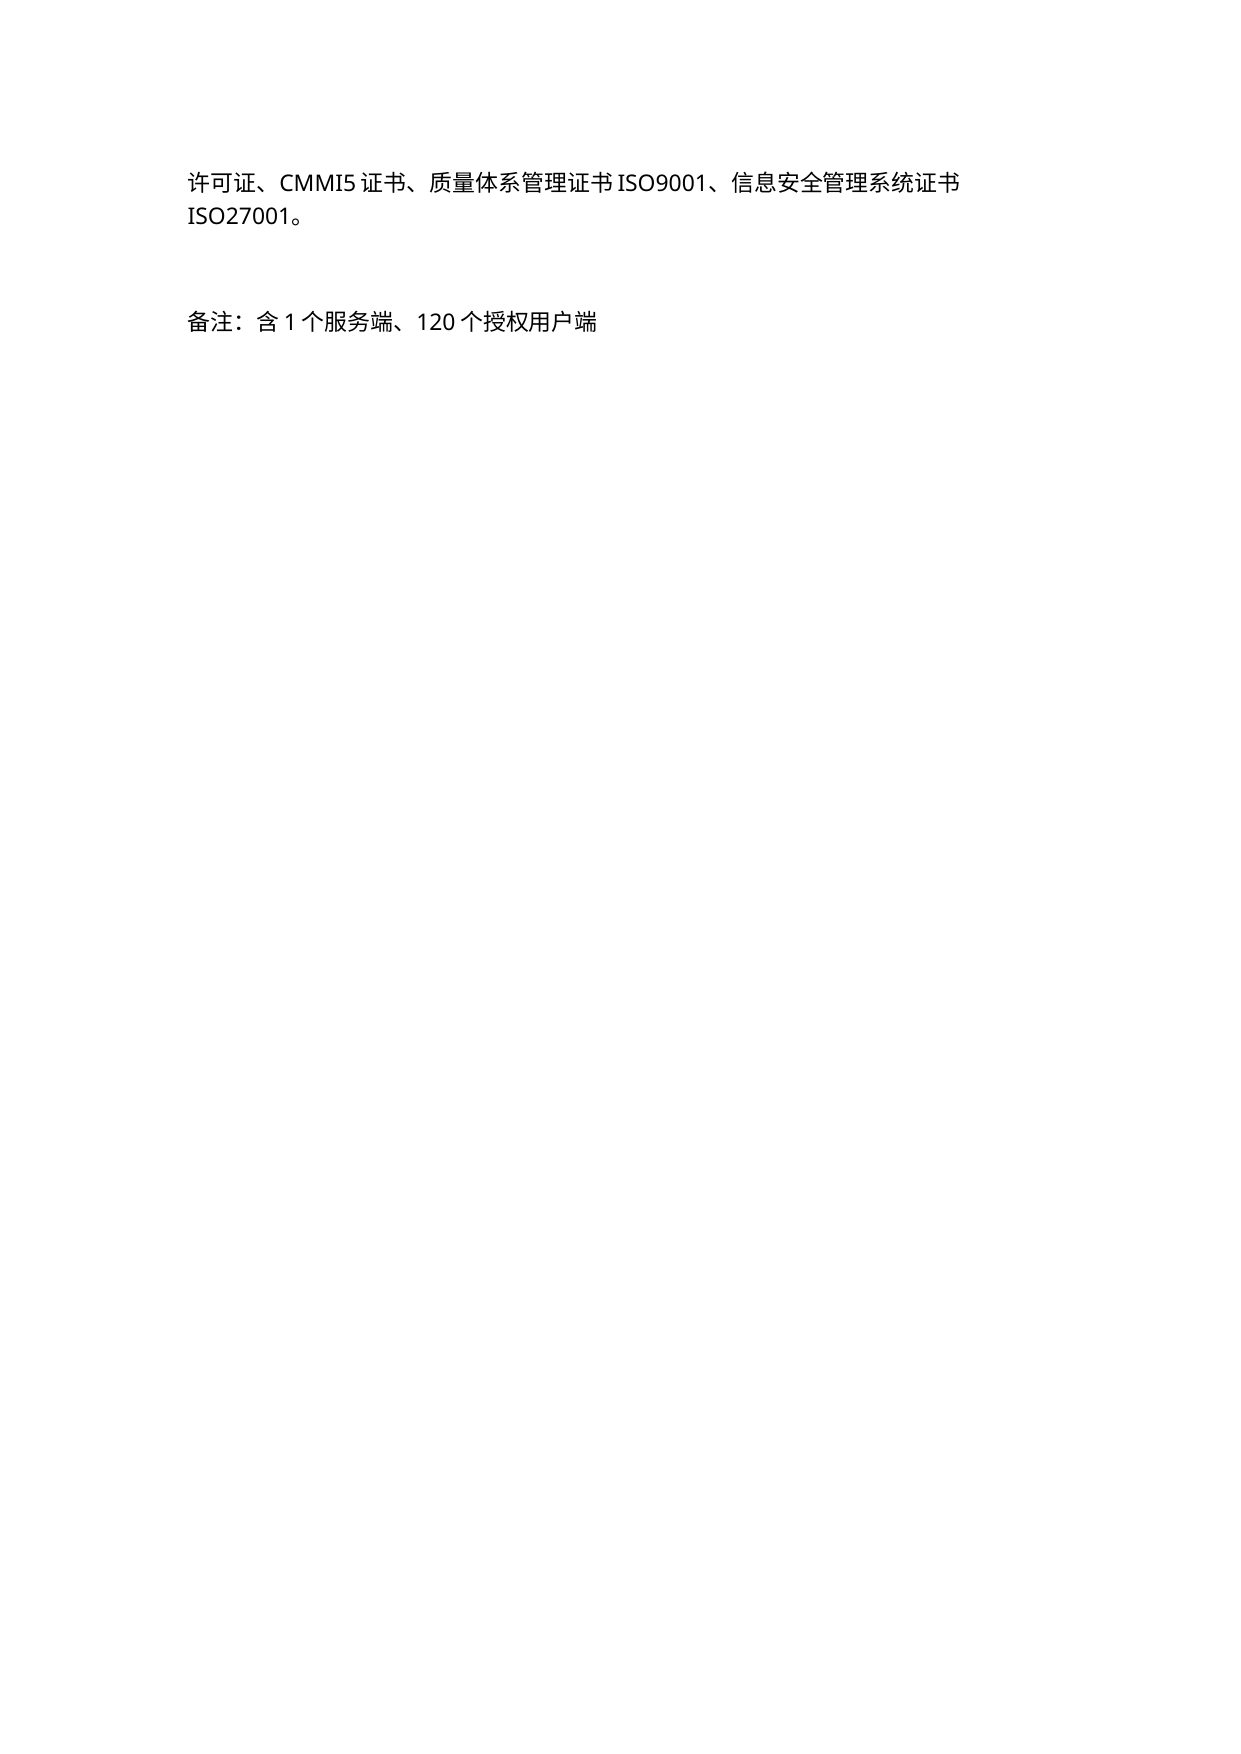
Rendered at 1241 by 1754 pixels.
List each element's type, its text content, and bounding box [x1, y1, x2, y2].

text 备注：含1个服务端、120个授权用户端 [187, 304, 1053, 337]
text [187, 164, 1053, 231]
